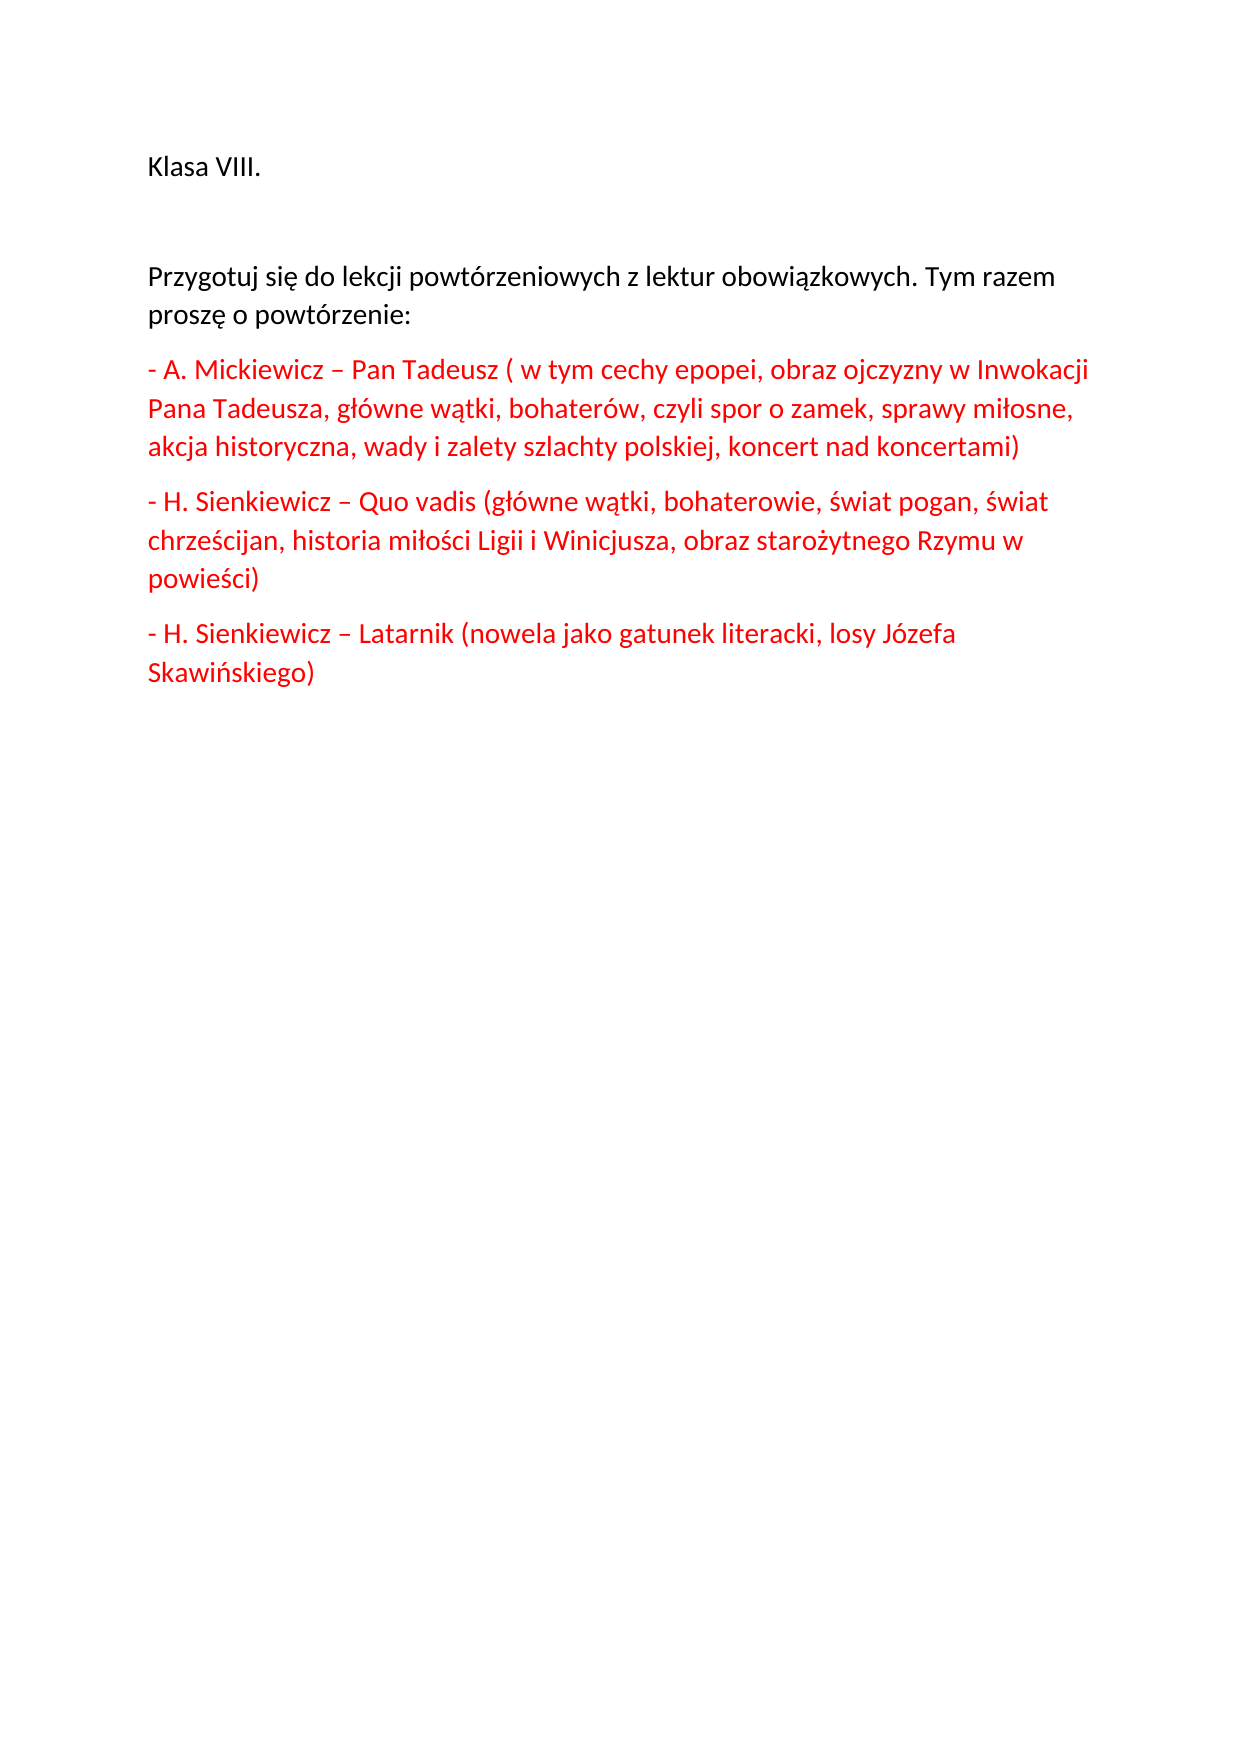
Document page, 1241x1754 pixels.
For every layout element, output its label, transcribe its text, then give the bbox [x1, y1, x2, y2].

text - H. Sienkiewicz – Quo vadis (główne wątki, bohaterowie, świat pogan, świat chrześcijan, historia miłości Ligii i Winicjusza, obraz starożytnego Rzymu w powieści) [148, 483, 1093, 596]
text Przygotuj się do lekcji powtórzeniowych z lektur obowiązkowych. Tym razem proszę o powtórzenie: [148, 258, 1093, 332]
text Klasa VIII. [148, 148, 1093, 183]
text - A. Mickiewicz – Pan Tadeusz ( w tym cechy epopei, obraz ojczyzny w Inwokacji Pana Tadeusza, główne wątki, bohaterów, czyli spor o zamek, sprawy miłosne, akcja historyczna, wady i zalety szlachty polskiej, koncert nad koncertami) [148, 351, 1093, 464]
text - H. Sienkiewicz – Latarnik (nowela jako gatunek literacki, losy Józefa Skawińskiego) [148, 615, 1093, 689]
